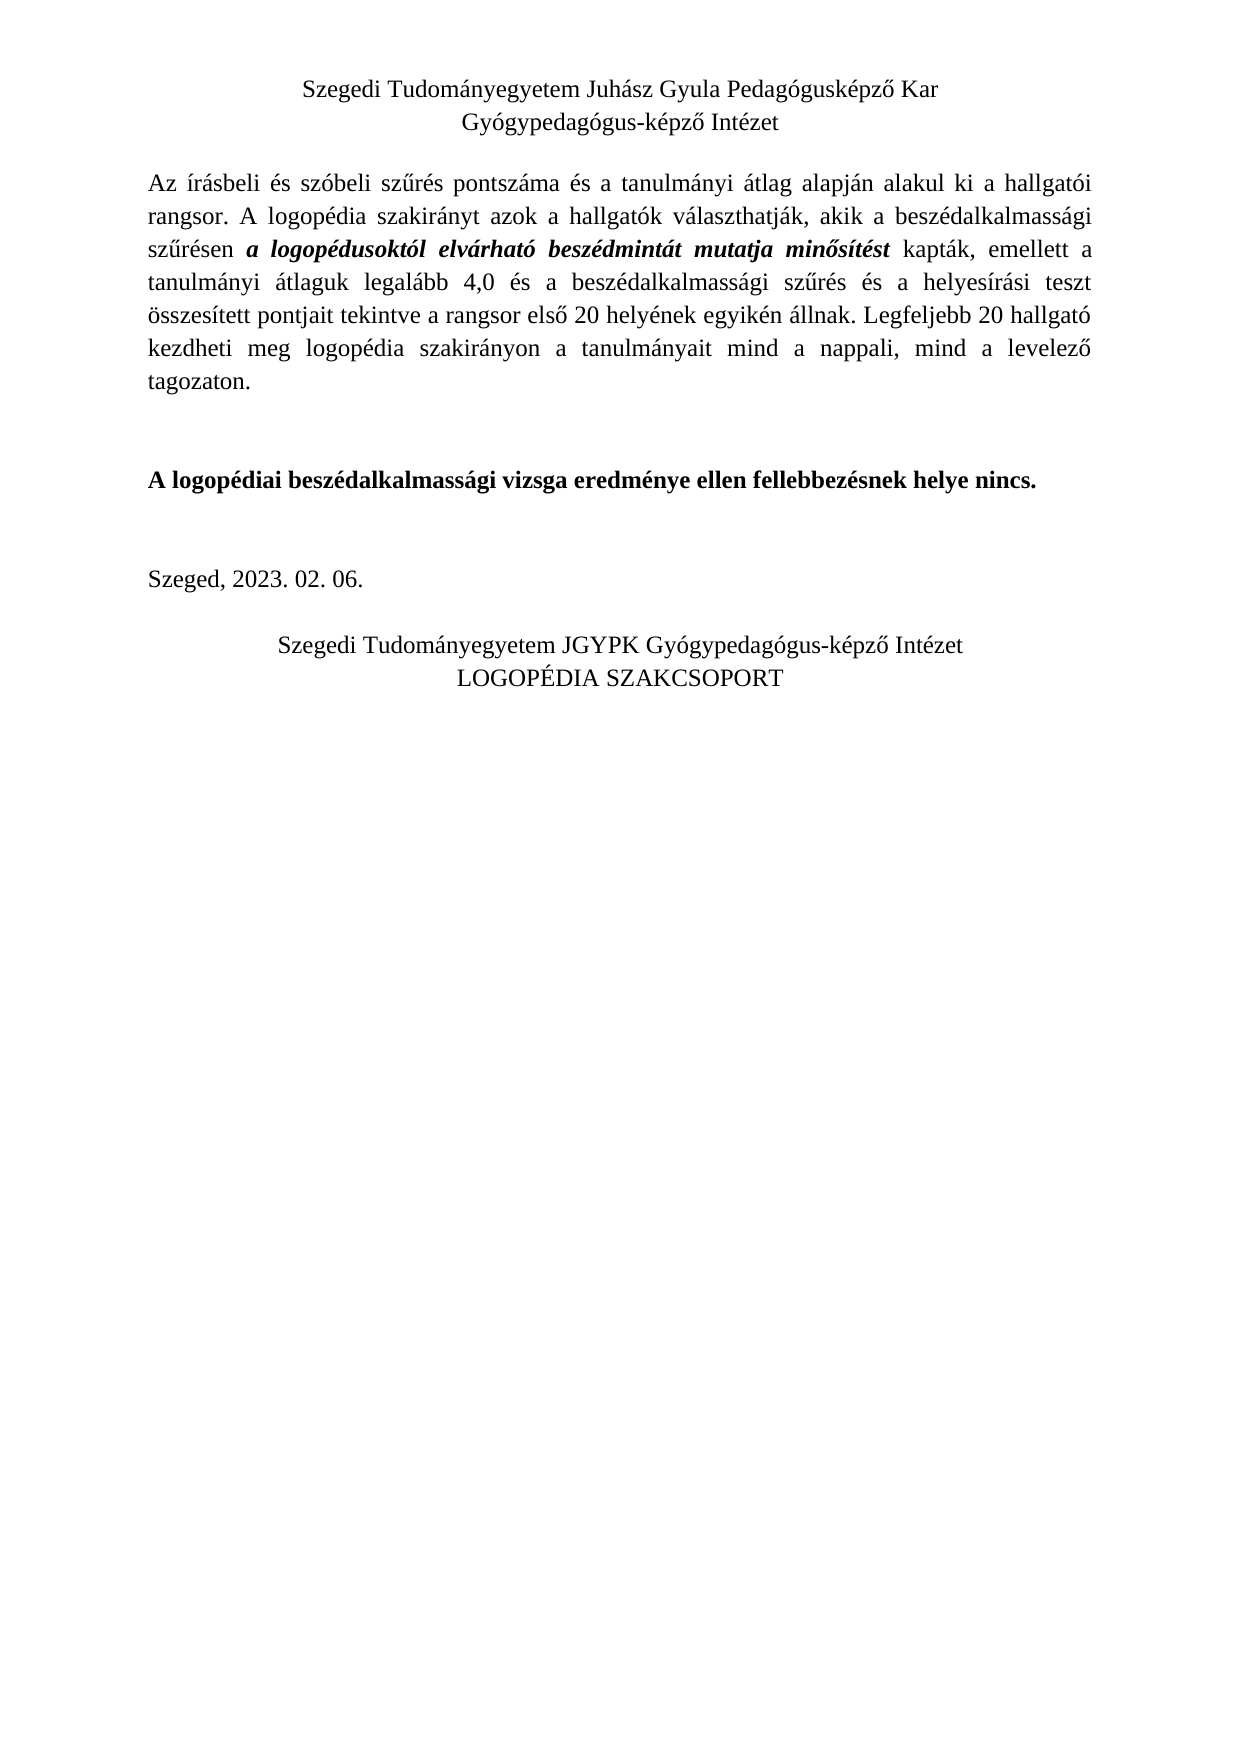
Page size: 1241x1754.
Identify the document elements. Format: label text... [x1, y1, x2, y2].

text Szeged, 2023. 02. 06. [148, 564, 1093, 593]
text A logopédiai beszédalkalmassági vizsga eredménye ellen fellebbezésnek helye nincs. [148, 465, 1093, 494]
text logopédia szakcsoport [148, 663, 1093, 692]
text Az írásbeli és szóbeli szűrés pontszáma és a tanulmányi átlag alapján alakul ki a hallgatói rangsor. A logopédia szakirányt azok a hallgatók választhatják, akik a beszédalkalmassági szűrésen a logopédusoktól elvárható beszédmintát mutatja minősítést kapták, emellett a tanulmányi átlaguk legalább 4,0 és a beszédalkalmassági szűrés és a helyesírási teszt összesített pontjait tekintve a rangsor első 20 helyének egyikén állnak. Legfeljebb 20 hallgató kezdheti meg logopédia szakirányon a tanulmányait mind a nappali, mind a levelező tagozaton. [148, 168, 1093, 395]
text Szegedi Tudományegyetem JGYPK Gyógypedagógus-képző Intézet [148, 630, 1093, 659]
